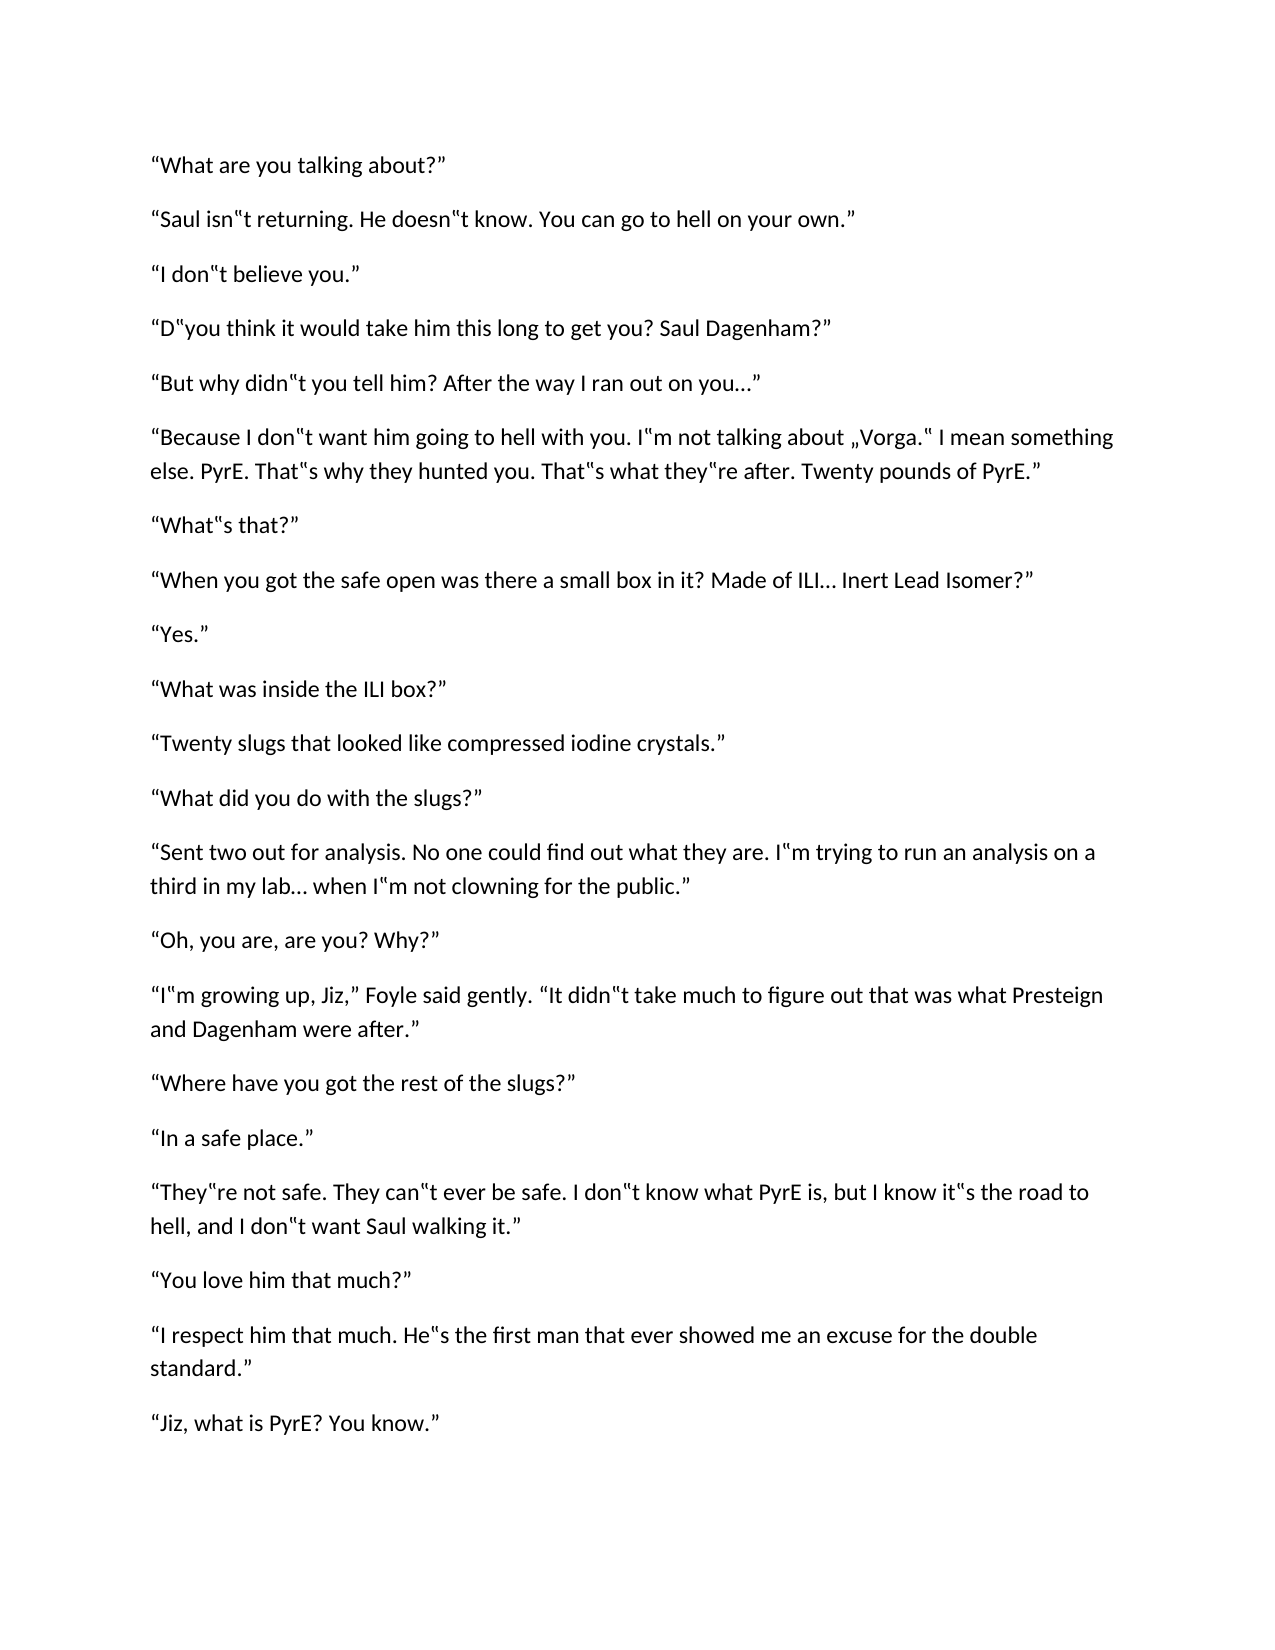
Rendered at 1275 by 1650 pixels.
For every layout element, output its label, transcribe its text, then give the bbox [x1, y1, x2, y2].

text “I don‟t believe you.” [150, 259, 1125, 288]
text “Twenty slugs that looked like compressed iodine crystals.” [150, 728, 1125, 758]
text “Jiz, what is PyrE? You know.” [150, 1408, 1125, 1437]
text “In a safe place.” [150, 1123, 1125, 1152]
text “Oh, you are, are you? Why?” [150, 926, 1125, 955]
text “What are you talking about?” [150, 150, 1125, 179]
text “What was inside the ILI box?” [150, 674, 1125, 703]
text “They‟re not safe. They can‟t ever be safe. I don‟t know what PyrE is, but I know it‟s the road to hell, and I don‟t want Saul walking it.” [150, 1177, 1125, 1240]
text “D‟you think it would take him this long to get you? Saul Dagenham?” [150, 313, 1125, 343]
text “I‟m growing up, Jiz,” Foyle said gently. “It didn‟t take much to figure out that was what Presteign and Dagenham were after.” [150, 980, 1125, 1043]
text “Yes.” [150, 619, 1125, 649]
text “When you got the safe open was there a small box in it? Made of ILI… Inert Lead Isomer?” [150, 565, 1125, 594]
text “Where have you got the rest of the slugs?” [150, 1068, 1125, 1097]
text “But why didn‟t you tell him? After the way I ran out on you…” [150, 368, 1125, 397]
text “What‟s that?” [150, 511, 1125, 540]
text “Because I don‟t want him going to hell with you. I‟m not talking about „Vorga.‟ I mean something else. PyrE. That‟s why they hunted you. That‟s what they‟re after. Twenty pounds of PyrE.” [150, 422, 1125, 485]
text “I respect him that much. He‟s the first man that ever showed me an excuse for the double standard.” [150, 1320, 1125, 1383]
text “Sent two out for analysis. No one could find out what they are. I‟m trying to run an analysis on a third in my lab… when I‟m not clowning for the public.” [150, 837, 1125, 900]
text “What did you do with the slugs?” [150, 783, 1125, 812]
text “Saul isn‟t returning. He doesn‟t know. You can go to hell on your own.” [150, 204, 1125, 234]
text “You love him that much?” [150, 1265, 1125, 1294]
